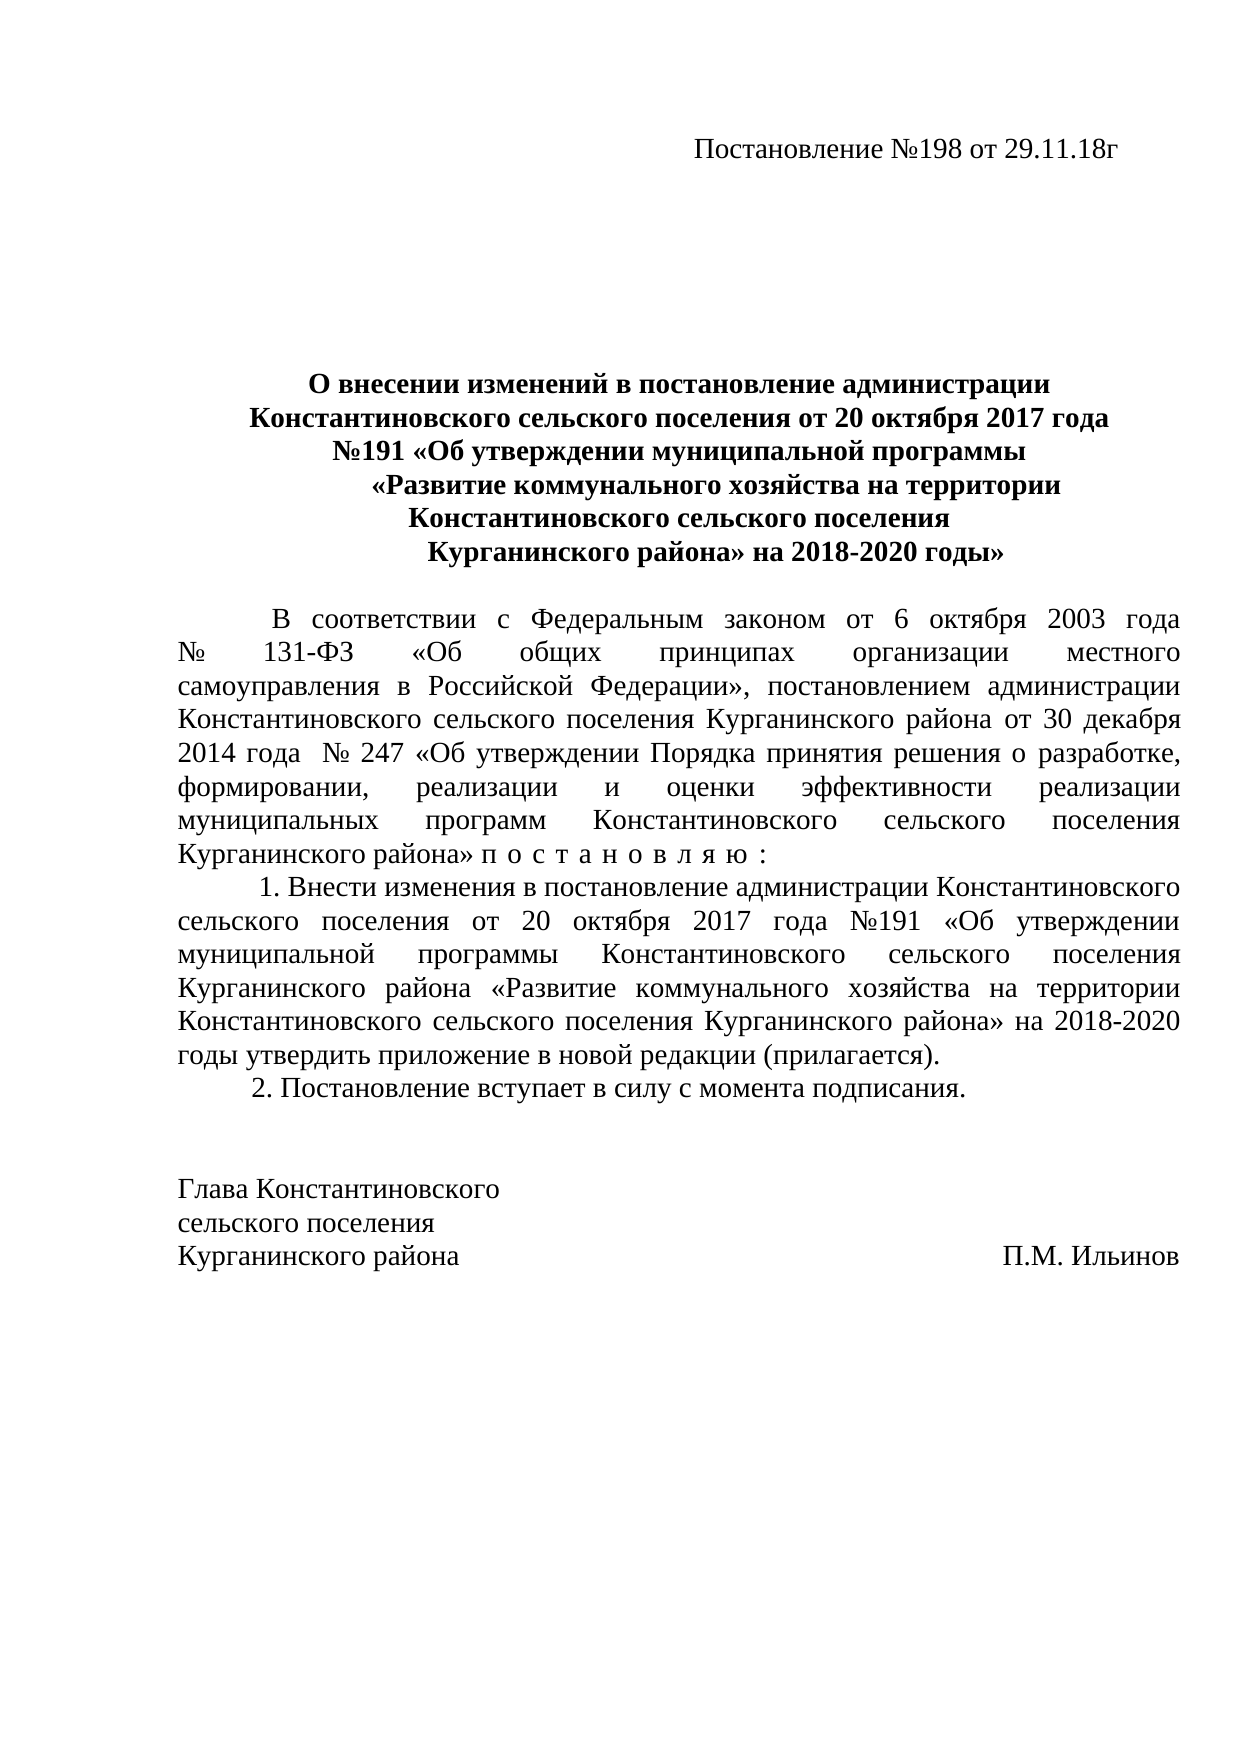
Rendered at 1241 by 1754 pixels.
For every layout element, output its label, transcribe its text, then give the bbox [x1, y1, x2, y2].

subtitle О внесении изменений в постановление администрации Константиновского сельского поселения от 20 октября 2017 года №191 «Об утверждении муниципальной программы [236, 366, 1122, 467]
text Курганинского района» на 2018-2020 годы» [177, 534, 1181, 567]
text 1. Внести изменения в постановление администрации Константиновского сельского поселения от 20 октября 2017 года №191 «Об утверждении муниципальной программы Константиновского сельского поселения Курганинского района «Развитие коммунального хозяйства на территории Константиновского сельского поселения Курганинского района» на 2018-2020 годы утвердить приложение в новой редакции (прилагается). [177, 869, 1181, 1071]
text Постановление №198 от 29.11.18г [693, 131, 1181, 165]
text Глава Константиновского [177, 1171, 1181, 1205]
text Курганинского района П.М. Ильинов [177, 1238, 1181, 1272]
text В соответствии с Федеральным законом от 6 октября 2003 года № 131-ФЗ «Об общих принципах организации местного самоуправления в Российской Федерации», постановлением администрации Константиновского сельского поселения Курганинского района от 30 декабря 2014 года № 247 «Об утверждении Порядка принятия решения о разработке, формировании, реализации и оценки эффективности реализации муниципальных программ Константиновского сельского поселения Курганинского района» постановляю: [177, 601, 1181, 869]
text сельского поселения [177, 1205, 1181, 1238]
text «Развитие коммунального хозяйства на территории Константиновского сельского поселения [177, 467, 1181, 534]
text 2. Постановление вступает в силу с момента подписания. [177, 1071, 1181, 1104]
